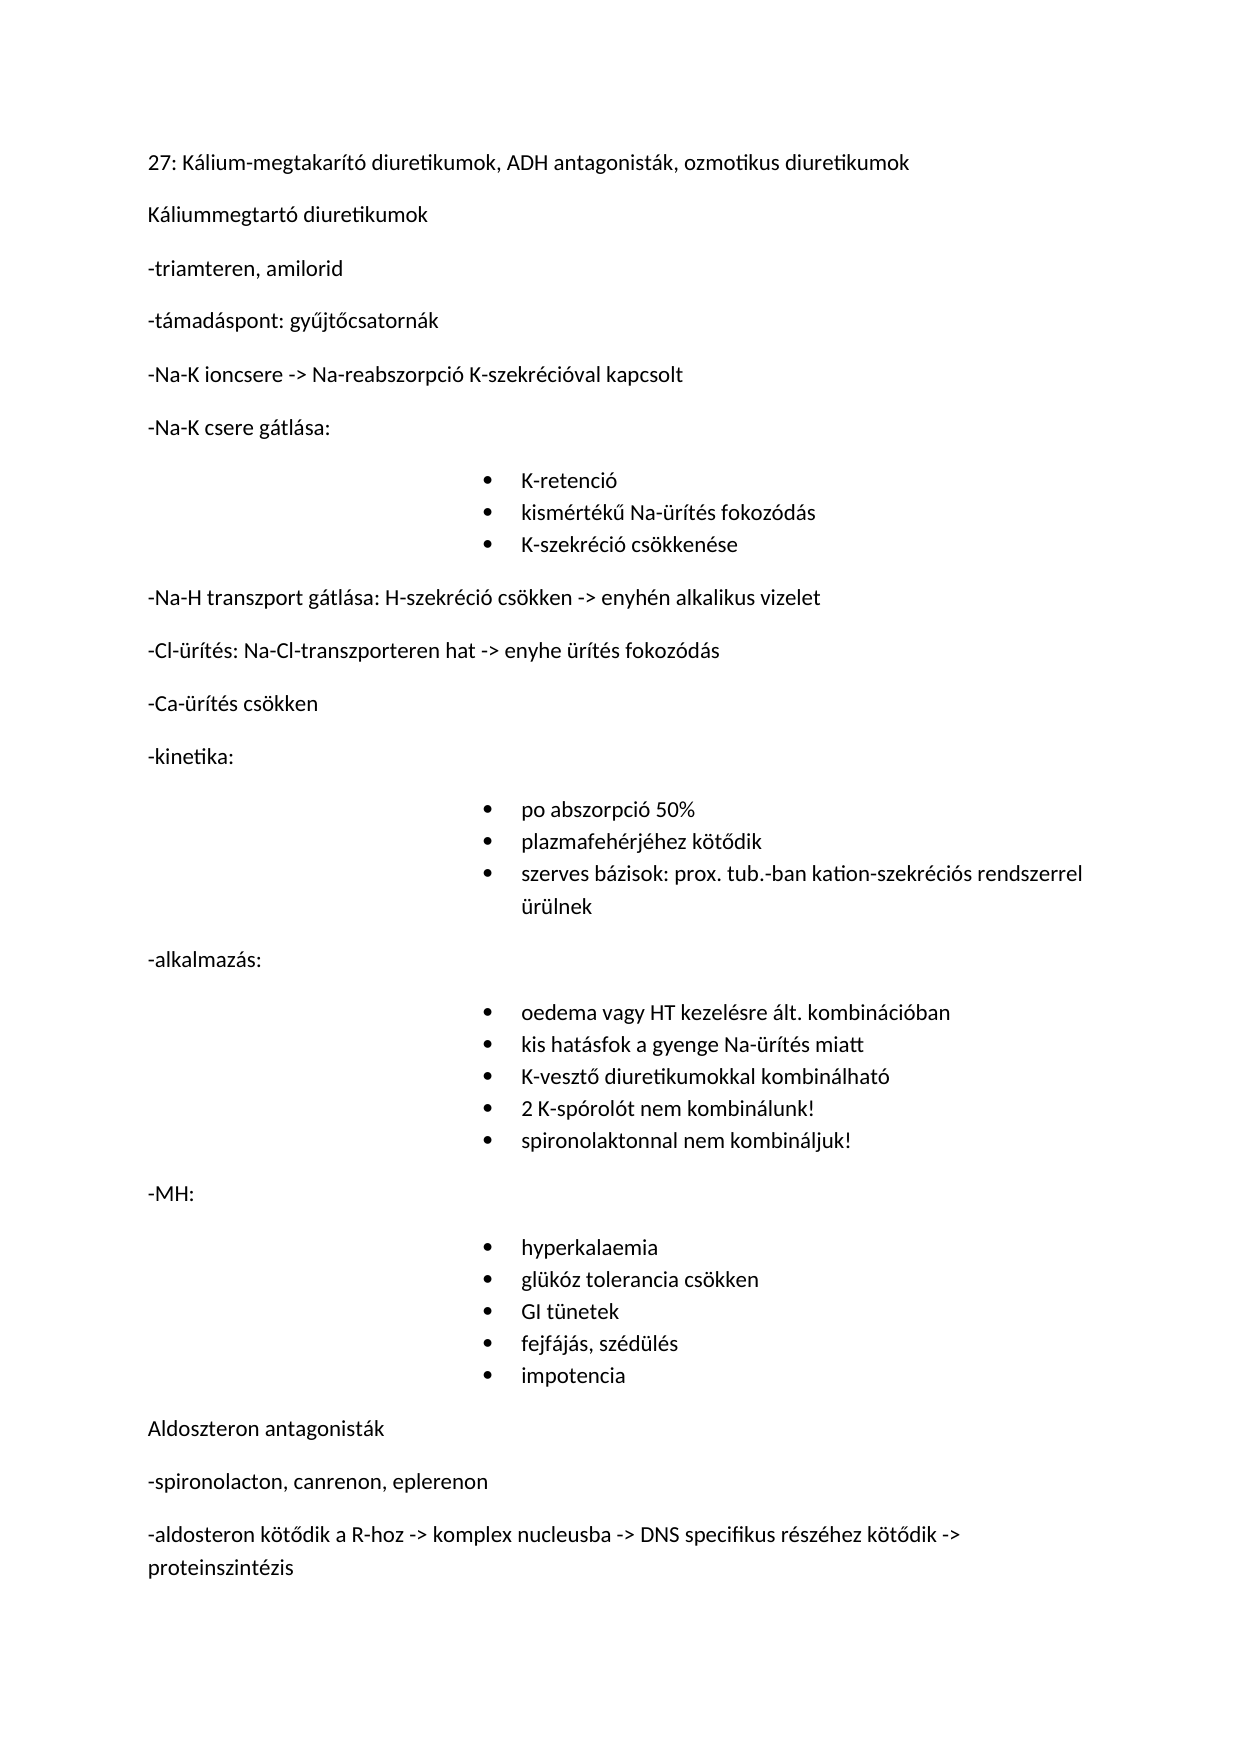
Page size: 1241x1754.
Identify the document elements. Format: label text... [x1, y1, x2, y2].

list GI tünetek [483, 1297, 1093, 1325]
text -támadáspont: gyűjtőcsatornák [148, 307, 1093, 335]
text -triamteren, amilorid [148, 254, 1093, 282]
text -spironolacton, canrenon, eplerenon [148, 1467, 1093, 1495]
list fejfájás, szédülés [483, 1329, 1093, 1357]
text 27: Kálium-megtakarító diuretikumok, ADH antagonisták, ozmotikus diuretikumok [148, 148, 1093, 176]
list K-retenció [483, 466, 1093, 494]
list impotencia [483, 1361, 1093, 1389]
text -kinetika: [148, 742, 1093, 770]
text -Ca-ürítés csökken [148, 689, 1093, 717]
list plazmafehérjéhez kötődik [483, 827, 1093, 855]
list K-szekréció csökkenése [483, 530, 1093, 558]
text -alkalmazás: [148, 945, 1093, 973]
list glükóz tolerancia csökken [483, 1265, 1093, 1293]
text Káliummegtartó diuretikumok [148, 201, 1093, 229]
list oedema vagy HT kezelésre ált. kombinációban [483, 998, 1093, 1026]
list 2 K-spórolót nem kombinálunk! [483, 1094, 1093, 1122]
list kis hatásfok a gyenge Na-ürítés miatt [483, 1030, 1093, 1058]
text Aldoszteron antagonisták [148, 1414, 1093, 1442]
text -Na-K csere gátlása: [148, 413, 1093, 441]
text -aldosteron kötődik a R-hoz -> komplex nucleusba -> DNS specifikus részéhez kötődik -> proteinszintézis [148, 1520, 1093, 1581]
text -Cl-ürítés: Na-Cl-transzporteren hat -> enyhe ürítés fokozódás [148, 636, 1093, 664]
text -Na-H transzport gátlása: H-szekréció csökken -> enyhén alkalikus vizelet [148, 583, 1093, 611]
text -MH: [148, 1179, 1093, 1208]
list szerves bázisok: prox. tub.-ban kation-szekréciós rendszerrel ürülnek [483, 859, 1093, 920]
list kismértékű Na-ürítés fokozódás [483, 498, 1093, 526]
list hyperkalaemia [483, 1233, 1093, 1261]
list po abszorpció 50% [483, 795, 1093, 823]
list spironolaktonnal nem kombináljuk! [483, 1127, 1093, 1154]
list K-vesztő diuretikumokkal kombinálható [483, 1062, 1093, 1090]
text -Na-K ioncsere -> Na-reabszorpció K-szekrécióval kapcsolt [148, 360, 1093, 388]
